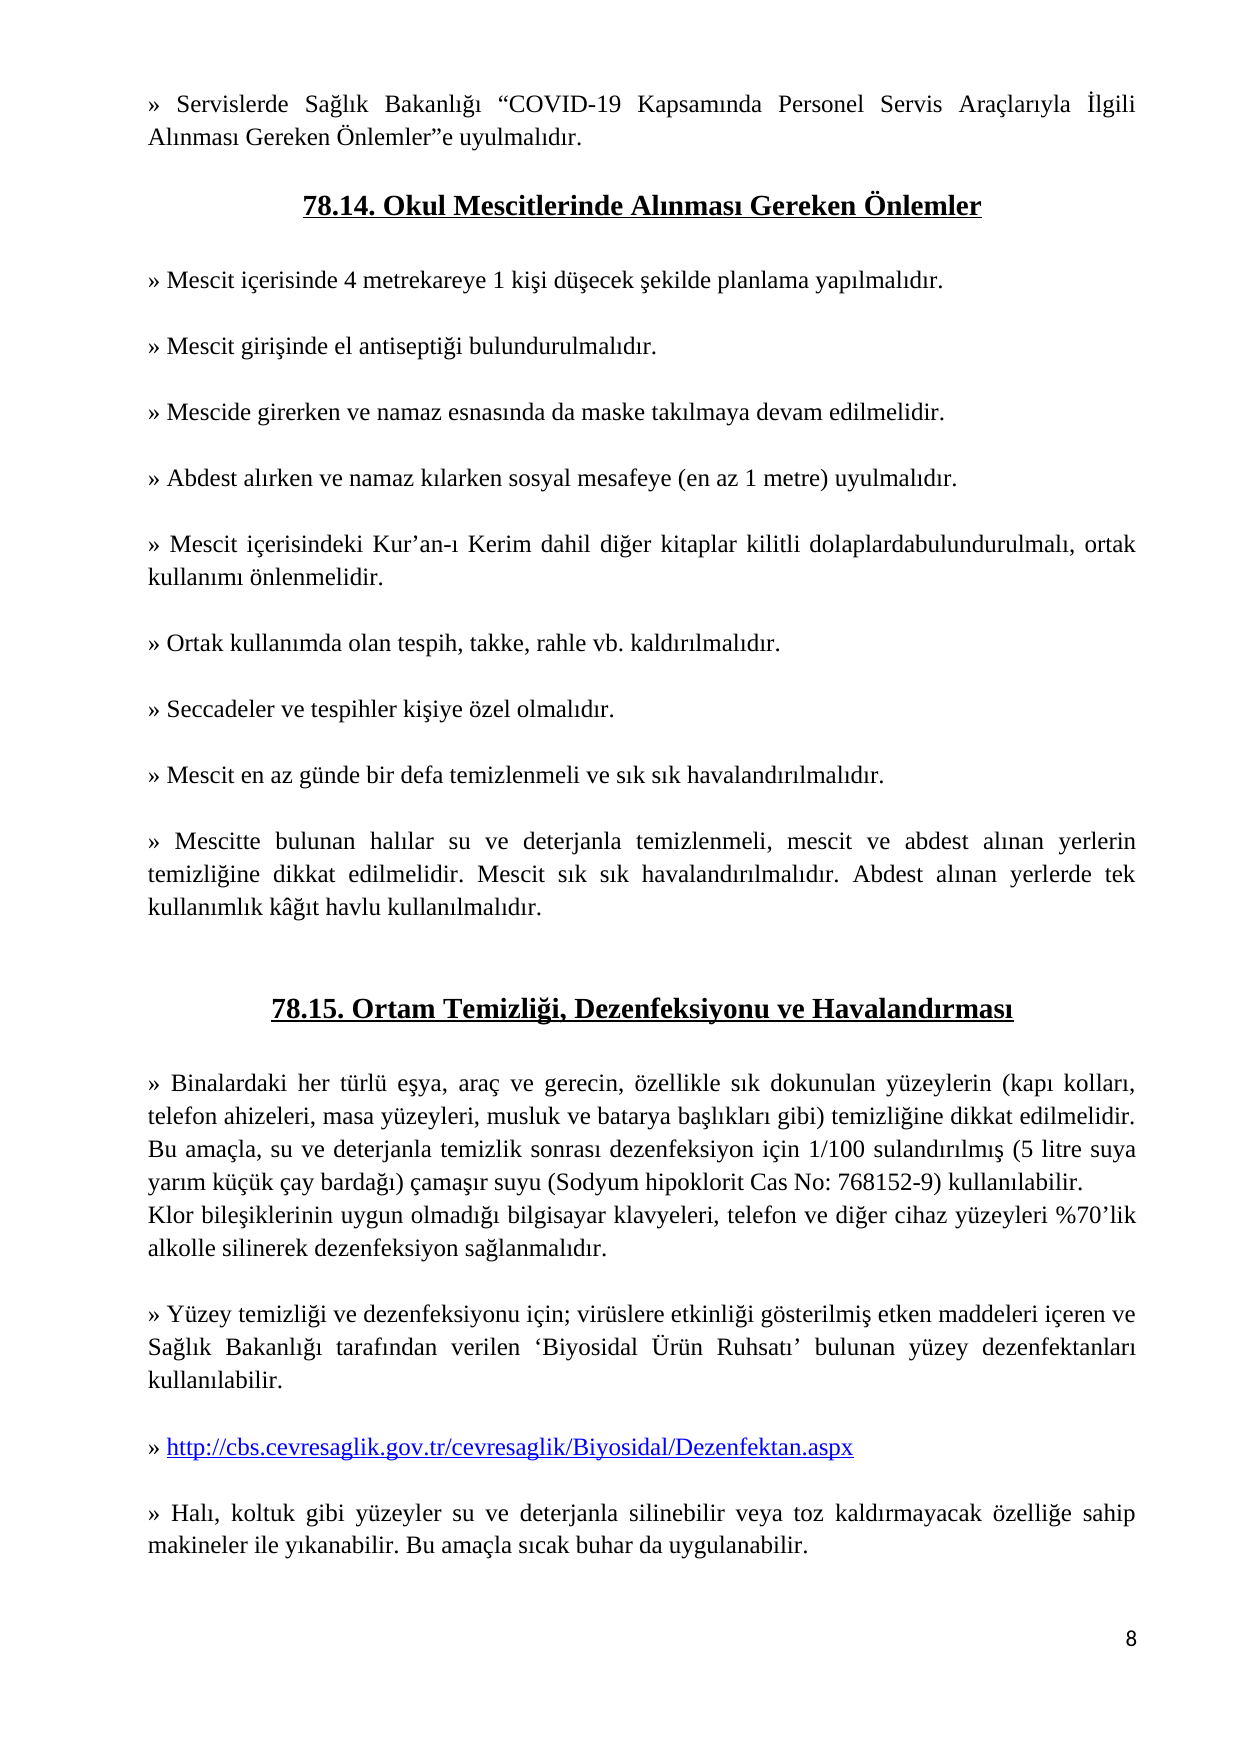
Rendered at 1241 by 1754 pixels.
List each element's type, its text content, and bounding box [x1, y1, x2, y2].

text 78.15. Ortam Temizliği, Dezenfeksiyonu ve Havalandırması [148, 991, 1137, 1025]
text » Yüzey temizliği ve dezenfeksiyonu için; virüslere etkinliği gösterilmiş etken maddeleri içeren ve Sağlık Bakanlığı tarafından verilen ‘Biyosidal Ürün Ruhsatı’ bulunan yüzey dezenfektanları kullanılabilir. [148, 1299, 1137, 1394]
text » Mescide girerken ve namaz esnasında da maske takılmaya devam edilmelidir. [148, 397, 1137, 426]
text » http://cbs.cevresaglik.gov.tr/cevresaglik/Biyosidal/Dezenfektan.aspx [148, 1432, 1137, 1460]
text » Halı, koltuk gibi yüzeyler su ve deterjanla silinebilir veya toz kaldırmayacak özelliğe sahip makineler ile yıkanabilir. Bu amaçla sıcak buhar da uygulanabilir. [148, 1498, 1137, 1559]
text » Mescitte bulunan halılar su ve deterjanla temizlenmeli, mescit ve abdest alınan yerlerin temizliğine dikkat edilmelidir. Mescit sık sık havalandırılmalıdır. Abdest alınan yerlerde tek kullanımlık kâğıt havlu kullanılmalıdır. [148, 826, 1137, 921]
text » Ortak kullanımda olan tespih, takke, rahle vb. kaldırılmalıdır. [148, 628, 1137, 657]
text » Binalardaki her türlü eşya, araç ve gerecin, özellikle sık dokunulan yüzeylerin (kapı kolları, telefon ahizeleri, masa yüzeyleri, musluk ve batarya başlıkları gibi) temizliğine dikkat edilmelidir. Bu amaçla, su ve deterjanla temizlik sonrası dezenfeksiyon için 1/100 sulandırılmış (5 litre suya yarım küçük çay bardağı) çamaşır suyu (Sodyum hipoklorit Cas No: 768152-9) kullanılabilir. [148, 1068, 1137, 1196]
text » Mescit içerisinde 4 metrekareye 1 kişi düşecek şekilde planlama yapılmalıdır. [148, 265, 1137, 293]
text » Abdest alırken ve namaz kılarken sosyal mesafeye (en az 1 metre) uyulmalıdır. [148, 463, 1137, 492]
text » Servislerde Sağlık Bakanlığı “COVID-19 Kapsamında Personel Servis Araçlarıyla İlgili Alınması Gereken Önlemler”e uyulmalıdır. [148, 89, 1137, 150]
text » Seccadeler ve tespihler kişiye özel olmalıdır. [148, 694, 1137, 723]
text » Mescit en az günde bir defa temizlenmeli ve sık sık havalandırılmalıdır. [148, 760, 1137, 789]
text » Mescit girişinde el antiseptiği bulundurulmalıdır. [148, 331, 1137, 359]
text Klor bileşiklerinin uygun olmadığı bilgisayar klavyeleri, telefon ve diğer cihaz yüzeyleri %70’lik alkolle silinerek dezenfeksiyon sağlanmalıdır. [148, 1200, 1137, 1262]
text 78.14. Okul Mescitlerinde Alınması Gereken Önlemler [148, 188, 1137, 221]
text » Mescit içerisindeki Kur’an-ı Kerim dahil diğer kitaplar kilitli dolaplardabulundurulmalı, ortak kullanımı önlenmelidir. [148, 529, 1137, 591]
